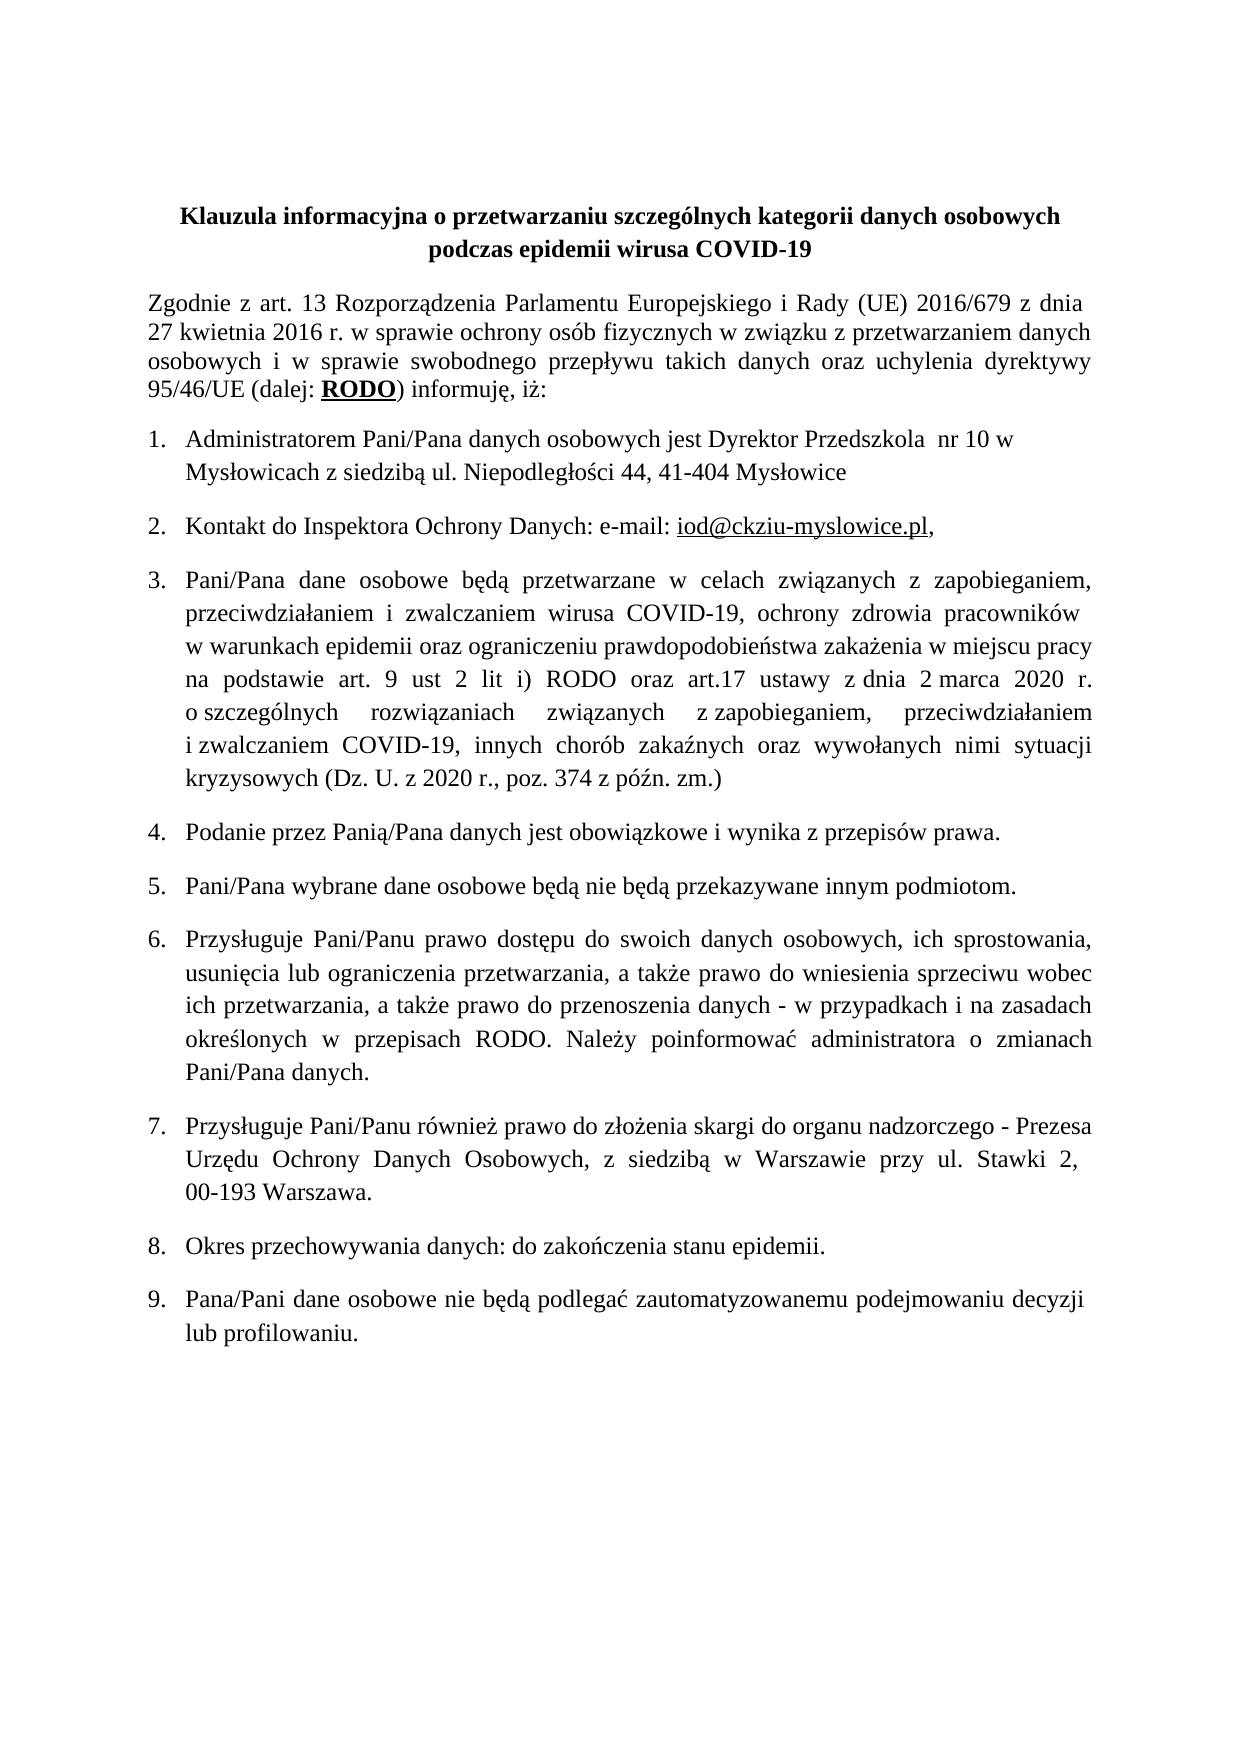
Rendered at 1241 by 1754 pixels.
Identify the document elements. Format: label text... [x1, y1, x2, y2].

list Okres przechowywania danych: do zakończenia stanu epidemii. [148, 1231, 1093, 1259]
list Pani/Pana wybrane dane osobowe będą nie będą przekazywane innym podmiotom. [148, 871, 1093, 899]
text Klauzula informacyjna o przetwarzaniu szczególnych kategorii danych osobowych podczas epidemii wirusa COVID-19 [148, 201, 1093, 263]
list Przysługuje Pani/Panu prawo dostępu do swoich danych osobowych, ich sprostowania, usunięcia lub ograniczenia przetwarzania, a także prawo do wniesienia sprzeciwu wobec ich przetwarzania, a także prawo do przenoszenia danych - w przypadkach i na zasadach określonych w przepisach RODO. Należy poinformować administratora o zmianach Pani/Pana danych. [148, 924, 1093, 1086]
list Podanie przez Panią/Pana danych jest obowiązkowe i wynika z przepisów prawa. [148, 817, 1093, 846]
text Zgodnie z art. 13 Rozporządzenia Parlamentu Europejskiego i Rady (UE) 2016/679 z dnia 27 kwietnia 2016 r. w sprawie ochrony osób fizycznych w związku z przetwarzaniem danych osobowych i w sprawie swobodnego przepływu takich danych oraz uchylenia dyrektywy 95/46/UE (dalej: RODO) informuję, iż: [148, 288, 1093, 403]
list Przysługuje Pani/Panu również prawo do złożenia skargi do organu nadzorczego - Prezesa Urzędu Ochrony Danych Osobowych, z siedzibą w Warszawie przy ul. Stawki 2, 00-193 Warszawa. [148, 1111, 1093, 1206]
list Pani/Pana dane osobowe będą przetwarzane w celach związanych z zapobieganiem, przeciwdziałaniem i zwalczaniem wirusa COVID-19, ochrony zdrowia pracowników w warunkach epidemii oraz ograniczeniu prawdopodobieństwa zakażenia w miejscu pracy na podstawie art. 9 ust 2 lit i) RODO oraz art.17 ustawy z dnia 2 marca 2020 r. o szczególnych rozwiązaniach związanych z zapobieganiem, przeciwdziałaniem i zwalczaniem COVID-19, innych chorób zakaźnych oraz wywołanych nimi sytuacji kryzysowych (Dz. U. z 2020 r., poz. 374 z późn. zm.) [148, 565, 1093, 792]
list Administratorem Pani/Pana danych osobowych jest Dyrektor Przedszkola nr 10 w Mysłowicach z siedzibą ul. Niepodległości 44, 41-404 Mysłowice [148, 424, 1093, 486]
list Pana/Pani dane osobowe nie będą podlegać zautomatyzowanemu podejmowaniu decyzji lub profilowaniu. [148, 1284, 1093, 1346]
list Kontakt do Inspektora Ochrony Danych: e-mail: iod@ckziu-myslowice.pl, [148, 511, 1093, 540]
